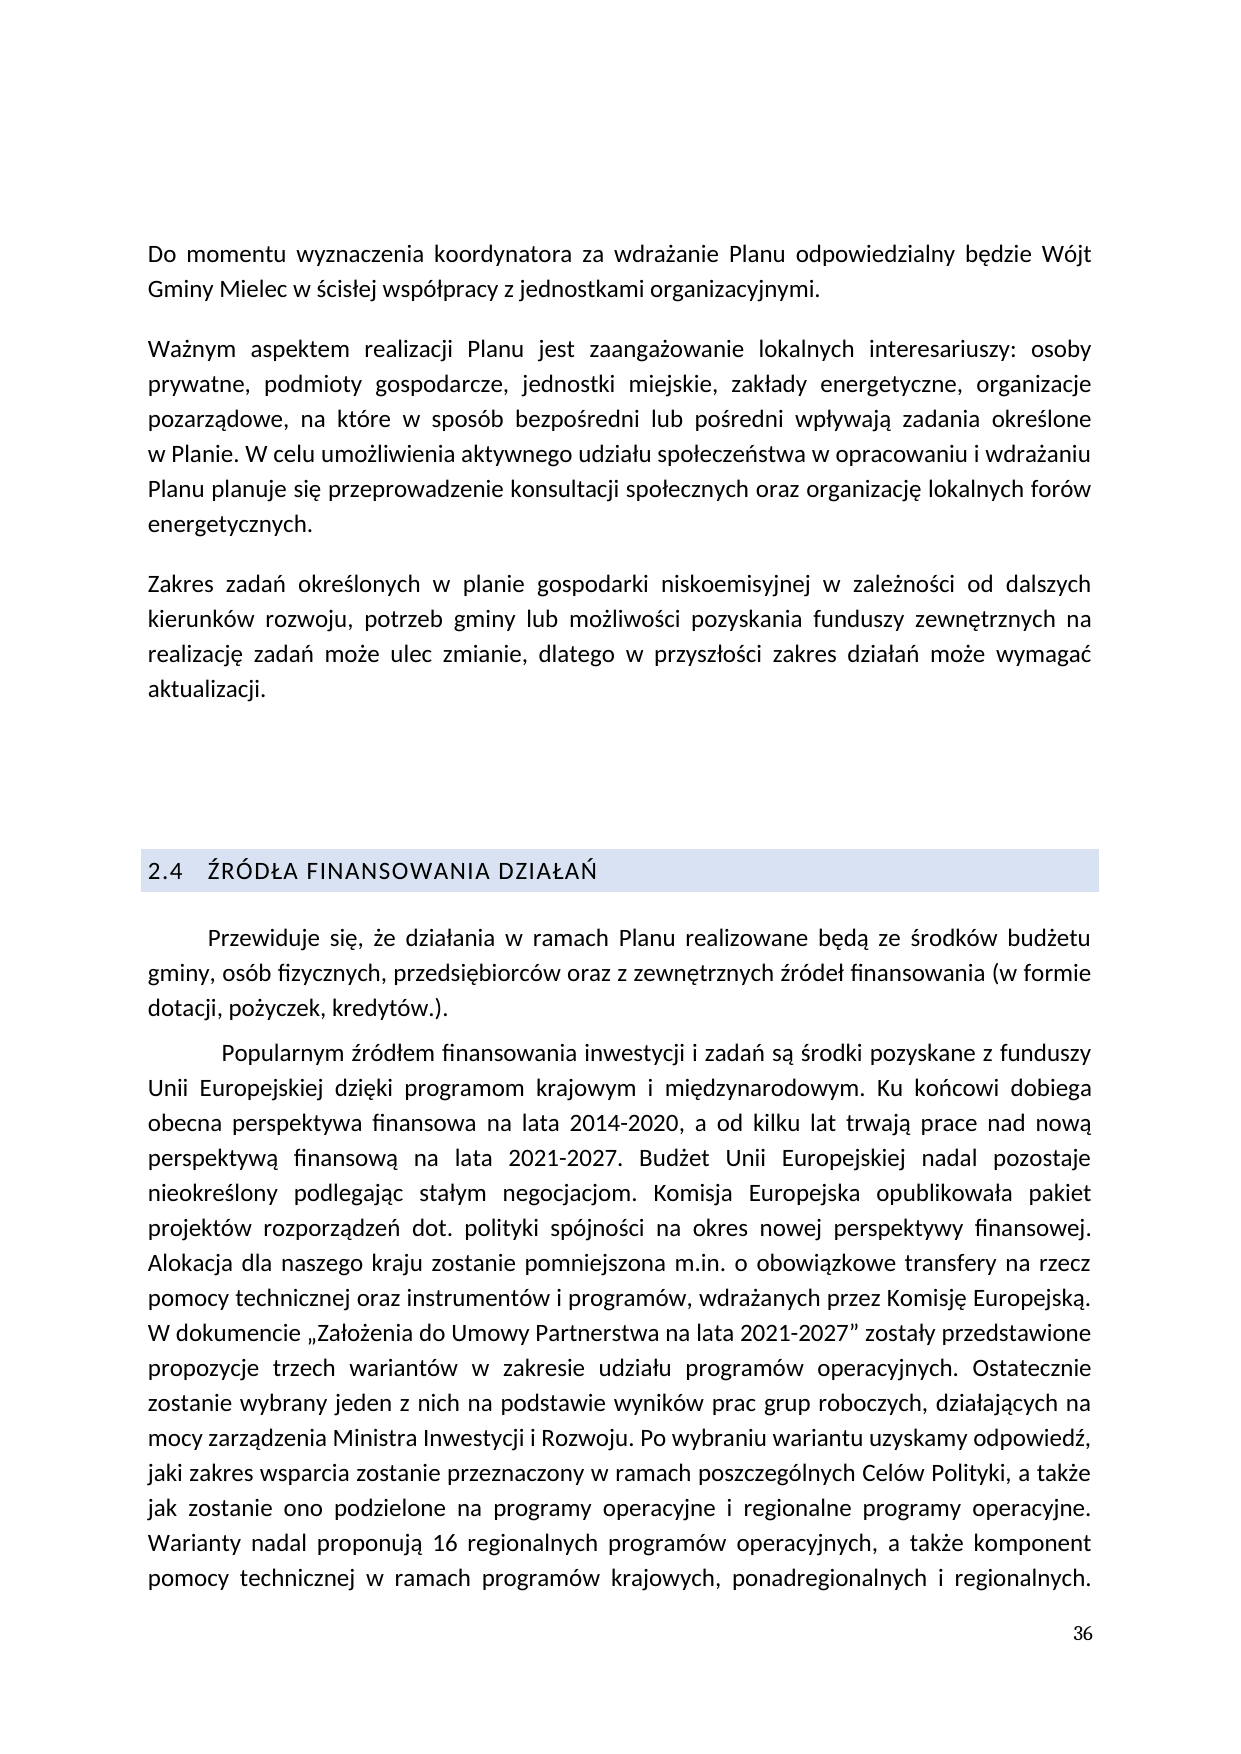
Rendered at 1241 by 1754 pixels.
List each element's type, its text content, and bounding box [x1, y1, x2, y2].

text Przewiduje się, że działania w ramach Planu realizowane będą ze środków budżetu gminy, osób fizycznych, przedsiębiorców oraz z zewnętrznych źródeł finansowania (w formie dotacji, pożyczek, kredytów.). [148, 922, 1093, 1022]
text Zakres zadań określonych w planie gospodarki niskoemisyjnej w zależności od dalszych kierunków rozwoju, potrzeb gminy lub możliwości pozyskania funduszy zewnętrznych na realizację zadań może ulec zmianie, dlatego w przyszłości zakres działań może wymagać aktualizacji. [148, 568, 1093, 704]
subtitle Źródła finansowania działań [148, 856, 1093, 886]
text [148, 1037, 1093, 1593]
text Ważnym aspektem realizacji Planu jest zaangażowanie lokalnych interesariuszy: osoby prywatne, podmioty gospodarcze, jednostki miejskie, zakłady energetyczne, organizacje pozarządowe, na które w sposób bezpośredni lub pośredni wpływają zadania określone w Planie. W celu umożliwienia aktywnego udziału społeczeństwa w opracowaniu i wdrażaniu Planu planuje się przeprowadzenie konsultacji społecznych oraz organizację lokalnych forów energetycznych. [148, 333, 1093, 539]
text Do momentu wyznaczenia koordynatora za wdrażanie Planu odpowiedzialny będzie Wójt Gminy Mielec w ścisłej współpracy z jednostkami organizacyjnymi. [148, 238, 1093, 304]
